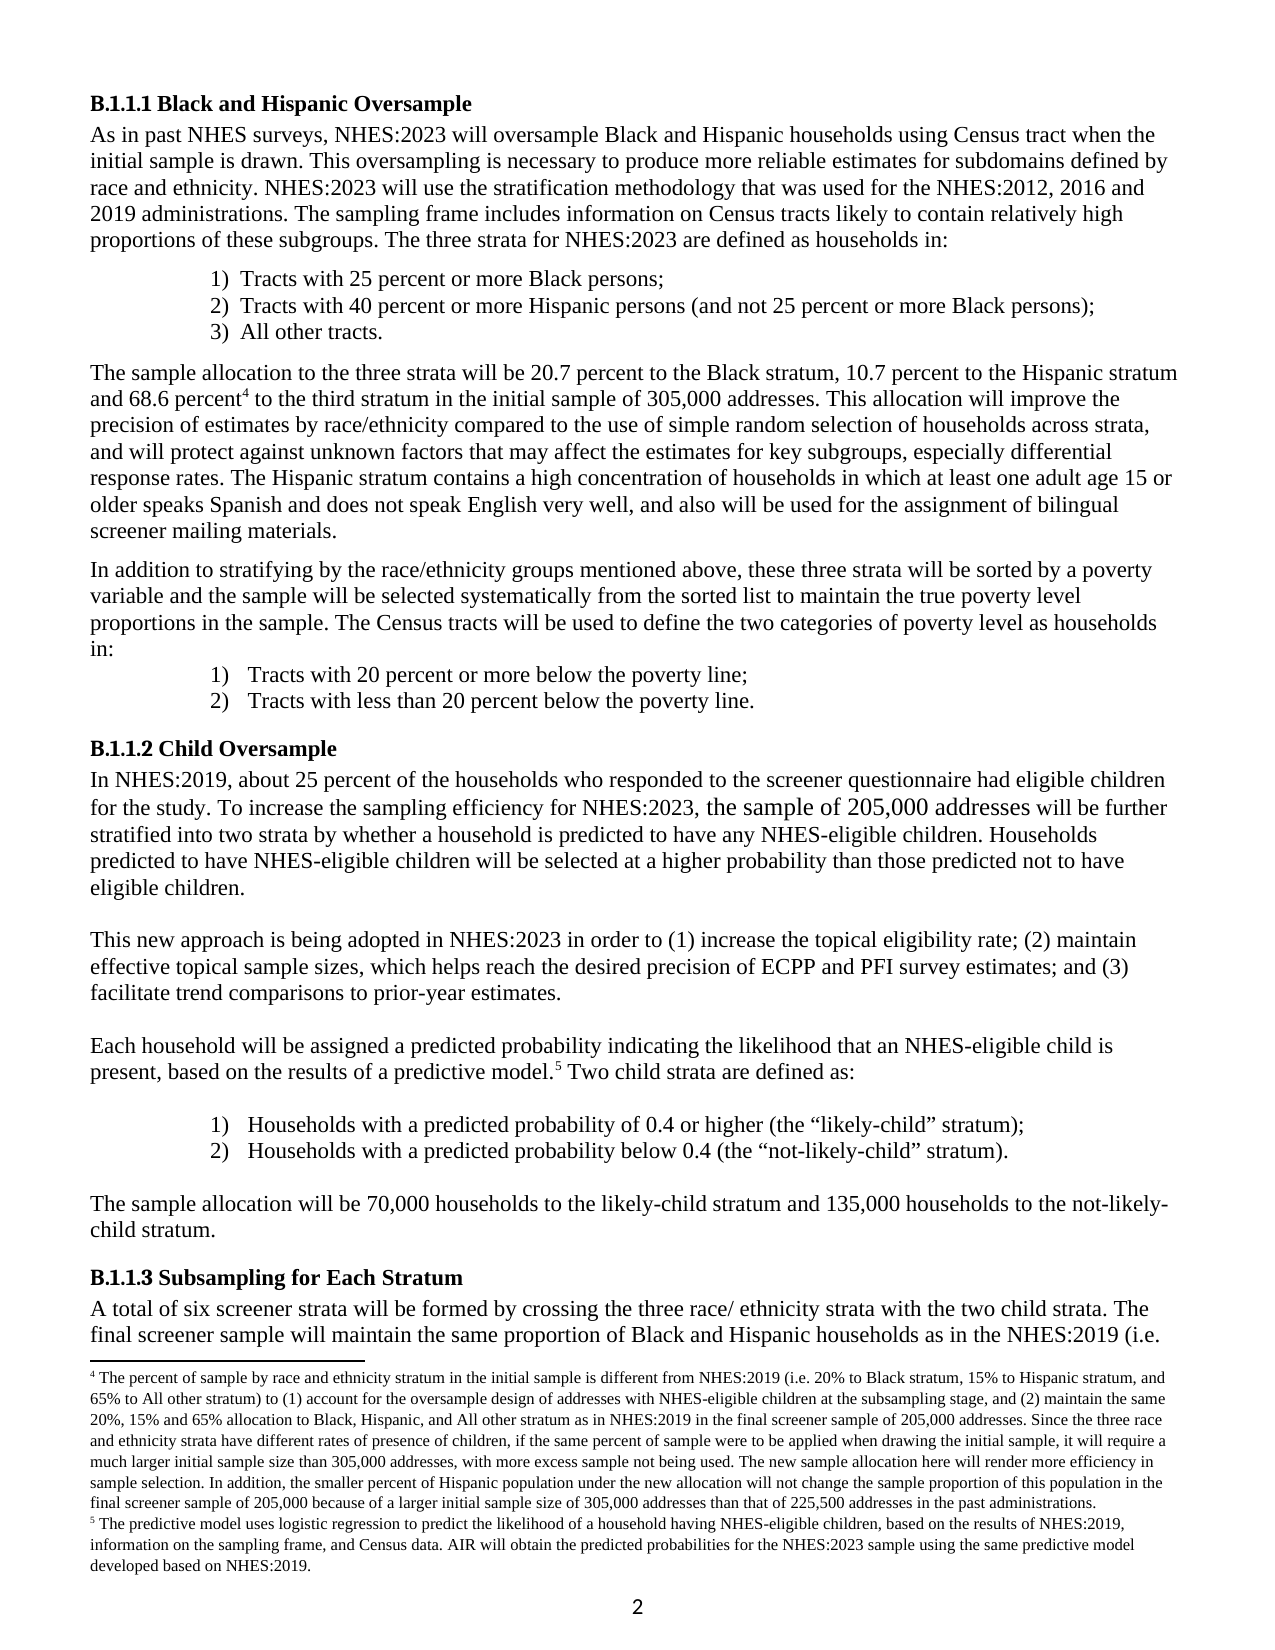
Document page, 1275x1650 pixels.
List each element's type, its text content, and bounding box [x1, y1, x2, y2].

text This new approach is being adopted in NHES:2023 in order to (1) increase the topical eligibility rate; (2) maintain effective topical sample sizes, which helps reach the desired precision of ECPP and PFI survey estimates; and (3) facilitate trend comparisons to prior-year estimates. [90, 926, 1185, 1006]
list Households with a predicted probability below 0.4 (the “not-likely-child” stratum). [210, 1137, 1185, 1164]
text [90, 1295, 1185, 1347]
subtitle B.1.1.3 Subsampling for Each Stratum [90, 1263, 1185, 1291]
text As in past NHES surveys, NHES:2023 will oversample Black and Hispanic households using Census tract when the initial sample is drawn. This oversampling is necessary to produce more reliable estimates for subdomains defined by race and ethnicity. NHES:2023 will use the stratification methodology that was used for the NHES:2012, 2016 and 2019 administrations. The sampling frame includes information on Census tracts likely to contain relatively high proportions of these subgroups. The three strata for NHES:2023 are defined as households in: [90, 121, 1185, 253]
text The sample allocation to the three strata will be 20.7 percent to the Black stratum, 10.7 percent to the Hispanic stratum and 68.6 percent to the third stratum in the initial sample of 305,000 addresses. This allocation will improve the precision of estimates by race/ethnicity compared to the use of simple random selection of households across strata, and will protect against unknown factors that may affect the estimates for key subgroups, especially differential response rates. The Hispanic stratum contains a high concentration of households in which at least one adult age 15 or older speaks Spanish and does not speak English very well, and also will be used for the assignment of bilingual screener mailing materials. [90, 359, 1185, 543]
list Tracts with less than 20 percent below the poverty line. [210, 688, 1185, 714]
text In NHES:2019, about 25 percent of the households who responded to the screener questionnaire had eligible children for the study. To increase the sampling efficiency for NHES:2023, the sample of 205,000 addresses will be further stratified into two strata by whether a household is predicted to have any NHES-eligible children. Households predicted to have NHES-eligible children will be selected at a higher probability than those predicted not to have eligible children. [90, 766, 1185, 900]
text In addition to stratifying by the race/ethnicity groups mentioned above, these three strata will be sorted by a poverty variable and the sample will be selected systematically from the sorted list to maintain the true poverty level proportions in the sample. The Census tracts will be used to define the two categories of poverty level as households in: [90, 556, 1185, 661]
list Tracts with 20 percent or more below the poverty line; [210, 661, 1185, 688]
text Each household will be assigned a predicted probability indicating the likelihood that an NHES-eligible child is present, based on the results of a predictive model. Two child strata are defined as: [90, 1032, 1185, 1084]
list Households with a predicted probability of 0.4 or higher (the “likely-child” stratum); [210, 1111, 1185, 1137]
text The sample allocation will be 70,000 households to the likely-child stratum and 135,000 households to the not-likely-child stratum. [90, 1190, 1185, 1243]
text 1) Tracts with 25 percent or more Black persons; [90, 265, 1185, 292]
subtitle B.1.1.2 Child Oversample [90, 735, 1185, 762]
subtitle B.1.1.1 Black and Hispanic Oversample [90, 90, 1185, 117]
text 2) Tracts with 40 percent or more Hispanic persons (and not 25 percent or more Black persons); [210, 292, 1185, 318]
text 3) All other tracts. [90, 318, 1185, 344]
